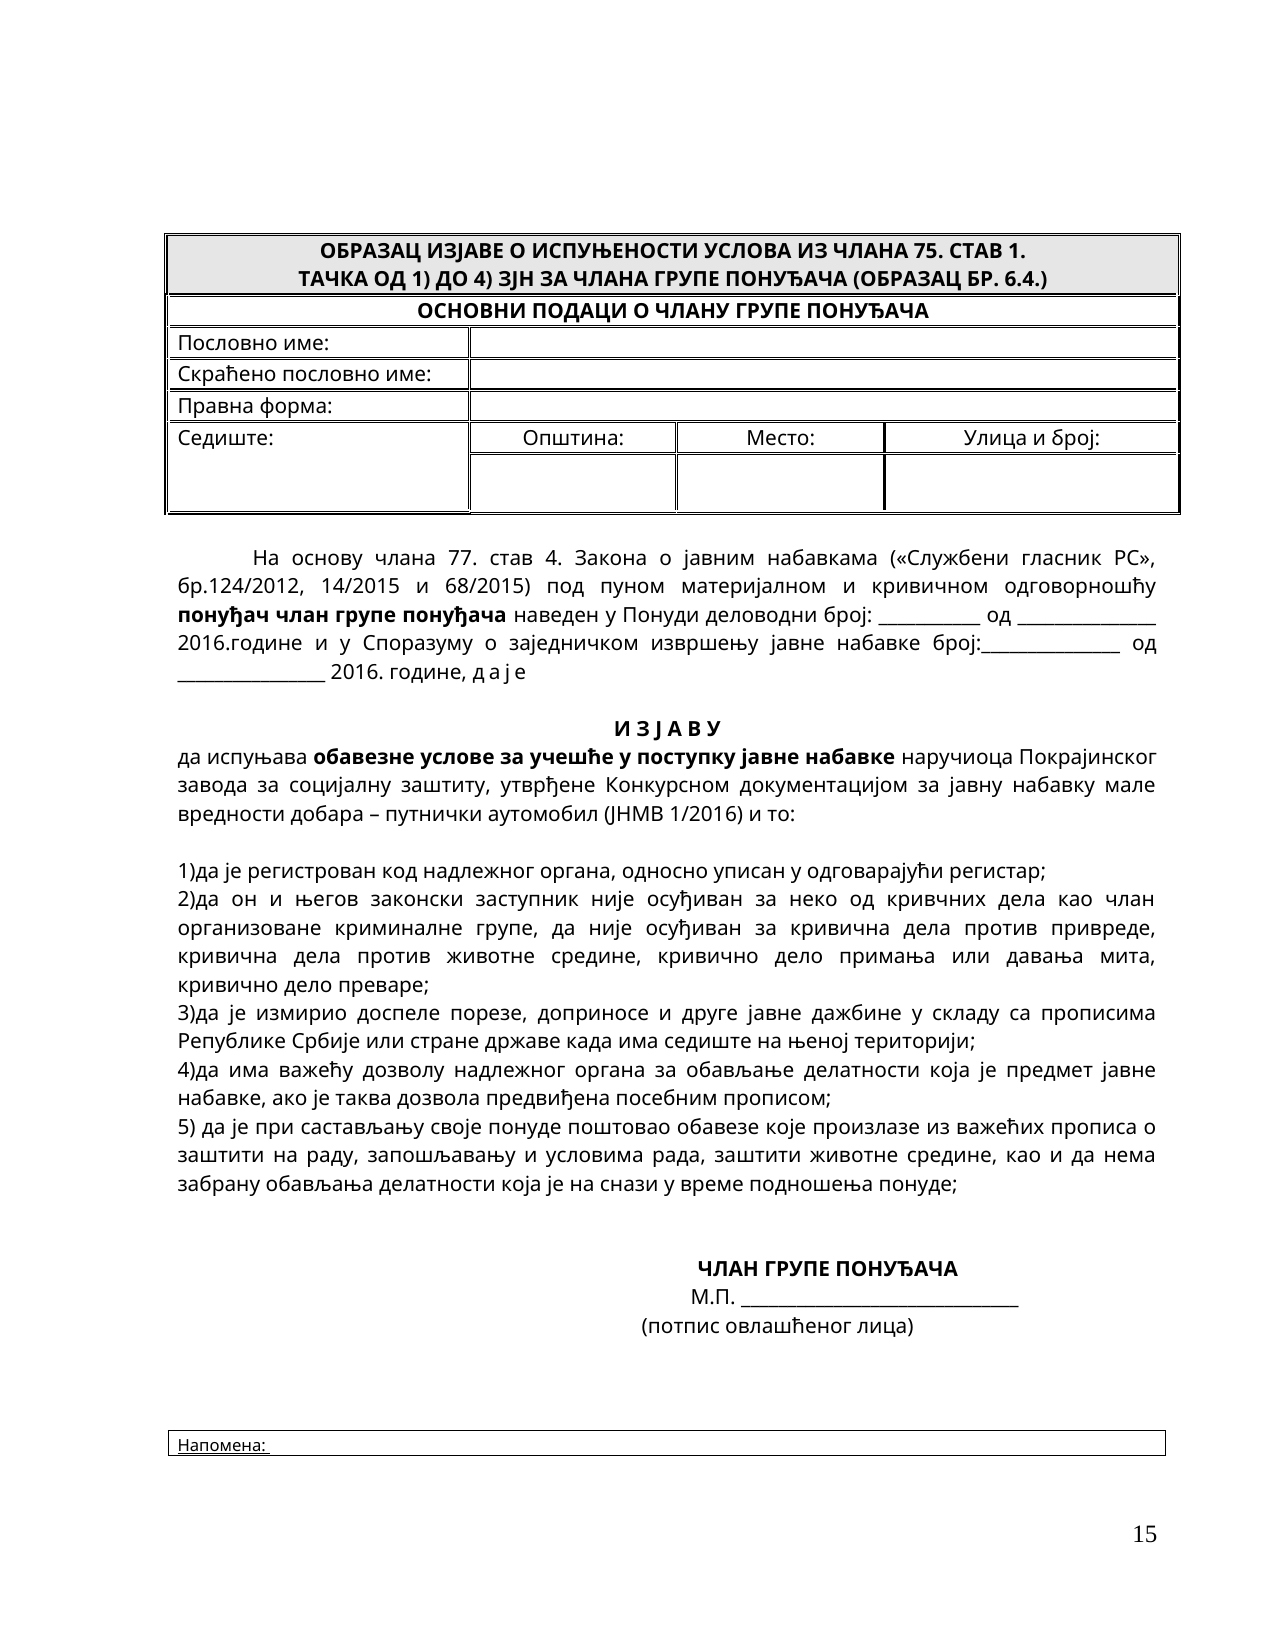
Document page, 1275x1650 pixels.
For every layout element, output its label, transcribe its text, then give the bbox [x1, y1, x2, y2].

text Напомена: [169, 1431, 1165, 1455]
table_cell Место: [678, 423, 883, 451]
table_cell Седиште: [166, 420, 469, 511]
table_cell [471, 388, 1179, 420]
table_cell [470, 455, 677, 511]
table_cell Улица и број: [884, 420, 1179, 451]
text (потпис овлашћеног лица) [252, 1311, 1157, 1339]
table_header ОБРАЗАЦ ИЗЈАВЕ О ИСПУЊЕНОСТИ УСЛОВА ИЗ ЧЛАНА 75. СТАВ 1. ТАЧКА ОД 1) ДО 4) ЗЈН ЗА ЧЛАНА ГРУПЕ ПОНУЂАЧА (ОБРАЗАЦ БР. 6.4.) [168, 236, 1178, 293]
text да испуњава обавезне услове за учешће у поступку јавне набавке наручиоца Покрајинског завода за социјалну заштиту, утврђене Конкурсном документацијом за јавну набавку мале вредности добара – путнички аутомобил (ЈНМВ 1/2016) и то: [177, 742, 1157, 827]
text И З Ј А В У [177, 714, 1157, 742]
text На основу члана 77. став 4. Закона о јавним набавкама («Службени гласник РС», бр.124/2012, 14/2015 и 68/2015) под пуном материјалном и кривичном одговорношћу понуђач члан групе понуђача наведен у Понуди деловодни број: ___________ од _______________ 2016.године и у Споразуму о заједничком извршењу јавне набавке број:_______________ од ________________ 2016. године, даје [177, 543, 1157, 685]
table_cell [677, 455, 884, 511]
table_cell Скраћено пословно име: [168, 356, 468, 388]
table_cell ОСНОВНИ ПОДАЦИ О ЧЛАНУ ГРУПЕ ПОНУЂАЧА [168, 293, 1179, 325]
text ЧЛАН ГРУПЕ ПОНУЂАЧА [552, 1254, 1157, 1282]
text 4)да има важећу дозволу надлежног органа за обављање делатности која је предмет јавне набавке, ако је таква дозвола предвиђена посебним прописом; [177, 1055, 1157, 1112]
table_cell [884, 451, 1179, 511]
table_cell Општина: [471, 423, 675, 451]
table_cell [471, 356, 1179, 388]
text 3)да је измирио доспеле порезе, доприносе и друге јавне дажбине у складу са прописима Републике Србије или стране државе када има седиште на њеној територији; [177, 998, 1157, 1055]
table_cell [470, 325, 1179, 356]
text 5) да је при састављању своје понуде поштовао обавезе које произлазе из важећих прописа о заштити на раду, запошљавању и условима рада, заштити животне средине, као и да нема забрану обављања делатности која је на снази у време подношења понуде; [177, 1112, 1157, 1197]
text 1)да је регистрован код надлежног органа, односно уписан у одговарајући регистар; [177, 856, 1157, 884]
table_cell Пословно име: [166, 325, 469, 356]
text М.П. ______________________________ [177, 1282, 1157, 1311]
table_cell Правна форма: [168, 388, 468, 420]
text 2)да он и његов законски заступник није осуђиван за неко од кривчних дела као члан организоване криминалне групе, да није осуђиван за кривична дела против привреде, кривична дела против животне средине, кривично дело примања или давања мита, кривично дело преваре; [177, 884, 1157, 998]
